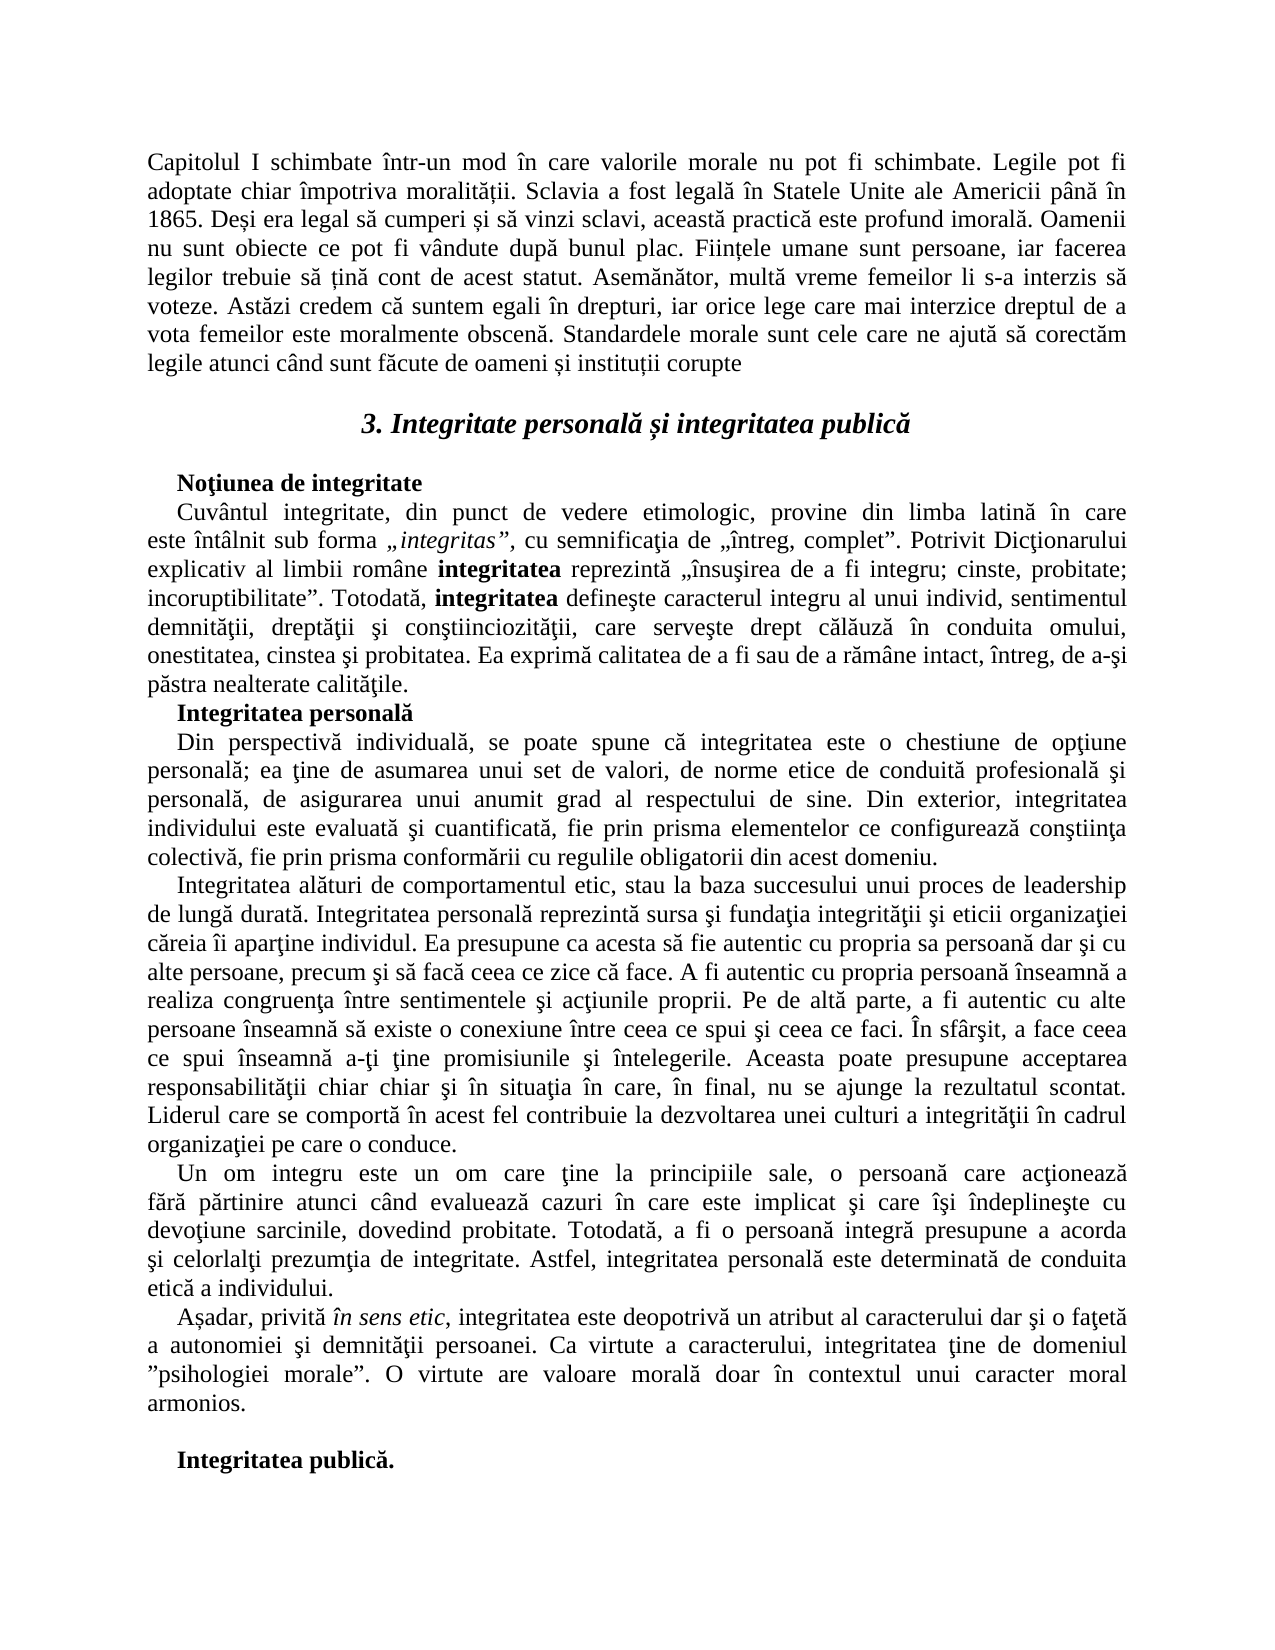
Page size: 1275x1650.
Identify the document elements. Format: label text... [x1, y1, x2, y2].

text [147, 147, 1128, 377]
text Un om integru este un om care ţine la principiile sale, o persoană care acţionează fără părtinire atunci când evaluează cazuri în care este implicat şi care îşi îndeplineşte cu devoţiune sarcinile, dovedind probitate. Totodată, a fi o persoană integră presupune a acorda şi celorlalţi prezumţia de integritate. Astfel, integritatea personală este determinată de conduita etică a individului. [147, 1158, 1128, 1302]
text 3. Integritate personală și integritatea publică [147, 406, 1128, 439]
text Integritatea publică. [147, 1446, 1128, 1474]
text Așadar, privită în sens etic, integritatea este deopotrivă un atribut al caracterului dar şi o faţetă a autonomiei şi demnităţii persoanei. Ca virtute a caracterului, integritatea ţine de domeniul ”psihologiei morale”. O virtute are valoare morală doar în contextul unui caracter moral armonios. [147, 1302, 1128, 1417]
text Noţiunea de integritate [147, 468, 1128, 497]
text Integritatea alături de comportamentul etic, stau la baza succesului unui proces de leadership de lungă durată. Integritatea personală reprezintă sursa şi fundaţia integrităţii şi eticii organizaţiei căreia îi aparţine individul. Ea presupune ca acesta să fie autentic cu propria sa persoană dar şi cu alte persoane, precum şi să facă ceea ce zice că face. A fi autentic cu propria persoană înseamnă a realiza congruenţa între sentimentele şi acţiunile proprii. Pe de altă parte, a fi autentic cu alte persoane înseamnă să existe o conexiune între ceea ce spui şi ceea ce faci. În sfârşit, a face ceea ce spui înseamnă a-ţi ţine promisiunile şi întelegerile. Aceasta poate presupune acceptarea responsabilităţii chiar chiar şi în situaţia în care, în final, nu se ajunge la rezultatul scontat. Liderul care se comportă în acest fel contribuie la dezvoltarea unei culturi a integrităţii în cadrul organizaţiei pe care o conduce. [147, 871, 1128, 1158]
text Cuvântul integritate, din punct de vedere etimologic, provine din limba latină în care este întâlnit sub forma „integritas”, cu semnificaţia de „întreg, complet”. Potrivit Dicţionarului explicativ al limbii române integritatea reprezintă „însuşirea de a fi integru; cinste, probitate; incoruptibilitate”. Totodată, integritatea defineşte caracterul integru al unui individ, sentimentul demnităţii, dreptăţii şi conştiinciozităţii, care serveşte drept călăuză în conduita omului, onestitatea, cinstea şi probitatea. Ea exprimă calitatea de a fi sau de a rămâne intact, întreg, de a-şi păstra nealterate calităţile. [147, 497, 1128, 698]
text Din perspectivă individuală, se poate spune că integritatea este o chestiune de opţiune personală; ea ţine de asumarea unui set de valori, de norme etice de conduită profesională şi personală, de asigurarea unui anumit grad al respectului de sine. Din exterior, integritatea individului este evaluată şi cuantificată, fie prin prisma elementelor ce configurează conştiinţa colectivă, fie prin prisma conformării cu regulile obligatorii din acest domeniu. [147, 727, 1128, 871]
text Integritatea personală [147, 698, 1128, 727]
